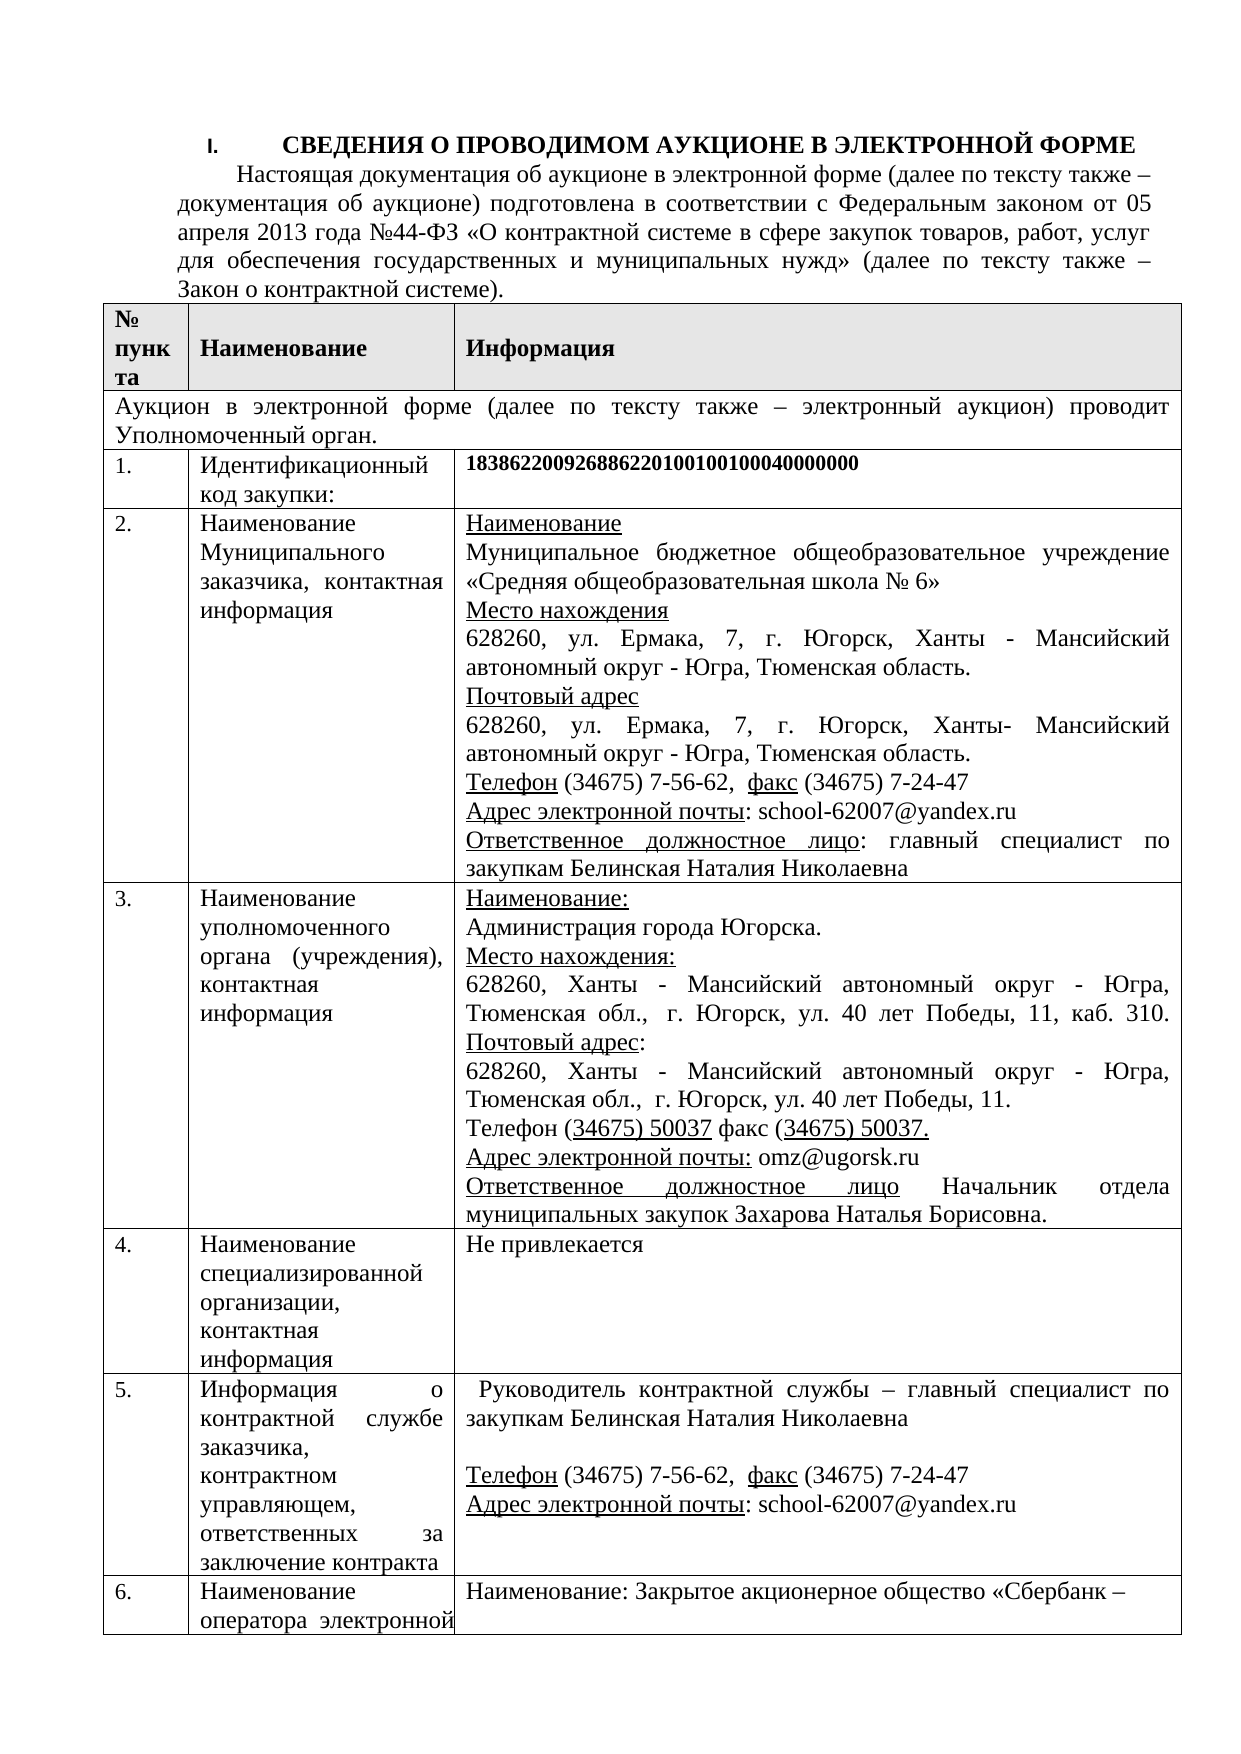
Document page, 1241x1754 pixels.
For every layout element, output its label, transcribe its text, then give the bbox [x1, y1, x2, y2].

table_cell Наименование Муниципальное бюджетное общеобразовательное учреждение «Средняя общеобразовательная школа № 6» Место нахождения 628260, ул. Ермака, 7, г. Югорск, Ханты - Мансийский автономный округ - Югра, Тюменская область. Почтовый адрес 628260, ул. Ермака, 7, г. Югорск, Ханты- Мансийский автономный округ - Югра, Тюменская область. Телефон (34675) 7-56-62, факс (34675) 7-24-47 Адрес электронной почты: school-62007@yandex.ru Ответственное должностное лицо: главный специалист по закупкам Белинская Наталия Николаевна [455, 509, 1181, 882]
table_cell [104, 450, 188, 507]
table_cell Наименование: Администрация города Югорска. Место нахождения: 628260, Ханты - Мансийский автономный округ - Югра, Тюменская обл., г. Югорск, ул. 40 лет Победы, 11, каб. 310. Почтовый адрес: 628260, Ханты - Мансийский автономный округ - Югра, Тюменская обл., г. Югорск, ул. 40 лет Победы, 11. Телефон (34675) 50037 факс (34675) 50037. Адрес электронной почты: omz@ugorsk.ru Ответственное должностное лицо Начальник отдела муниципальных закупок Захарова Наталья Борисовна. [455, 883, 1181, 1228]
table_cell Информация о контрактной службе заказчика, контрактном управляющем, ответственных за заключение контракта [189, 1374, 454, 1575]
list СВЕДЕНИЯ О ПРОВОДИМОМ АУКЦИОНЕ В ЭЛЕКТРОННОЙ ФОРМЕ [207, 131, 1152, 159]
table_header Наименование [189, 304, 454, 390]
table_cell Наименование специализированной организации, контактная информация [189, 1229, 454, 1373]
table_cell 183862200926886220100100100040000000 [455, 450, 1181, 507]
table_cell Наименование уполномоченного органа (учреждения), контактная информация [189, 883, 454, 1228]
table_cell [189, 1576, 454, 1634]
table_cell Аукцион в электронной форме (далее по тексту также – электронный аукцион) проводит Уполномоченный орган. [104, 391, 1181, 449]
table_cell [104, 1576, 188, 1634]
text Настоящая документация об аукционе в электронной форме (далее по тексту также – документация об аукционе) подготовлена в соответствии с Федеральным законом от 05 апреля 2013 года №44-ФЗ «О контрактной системе в сфере закупок товаров, работ, услуг для обеспечения государственных и муниципальных нужд» (далее по тексту также – Закон о контрактной системе). [177, 159, 1152, 303]
table_header Информация [455, 304, 1181, 390]
table_cell Не привлекается [455, 1229, 1181, 1373]
table_cell Наименование: Закрытое акционерное общество «Сбербанк – Автоматизированная система торгов» [455, 1576, 1181, 1634]
table_cell [104, 1229, 188, 1373]
table_cell Идентификационный код закупки: [189, 450, 454, 507]
table_cell Наименование Муниципального заказчика, контактная информация [189, 509, 454, 882]
table_cell [104, 1374, 188, 1575]
table_cell [104, 509, 188, 882]
table_cell Руководитель контрактной службы – главный специалист по закупкам Белинская Наталия Николаевна Телефон (34675) 7-56-62, факс (34675) 7-24-47 Адрес электронной почты: school-62007@yandex.ru [455, 1374, 1181, 1575]
table_header № пункта [104, 304, 188, 390]
table_cell [104, 883, 188, 1228]
